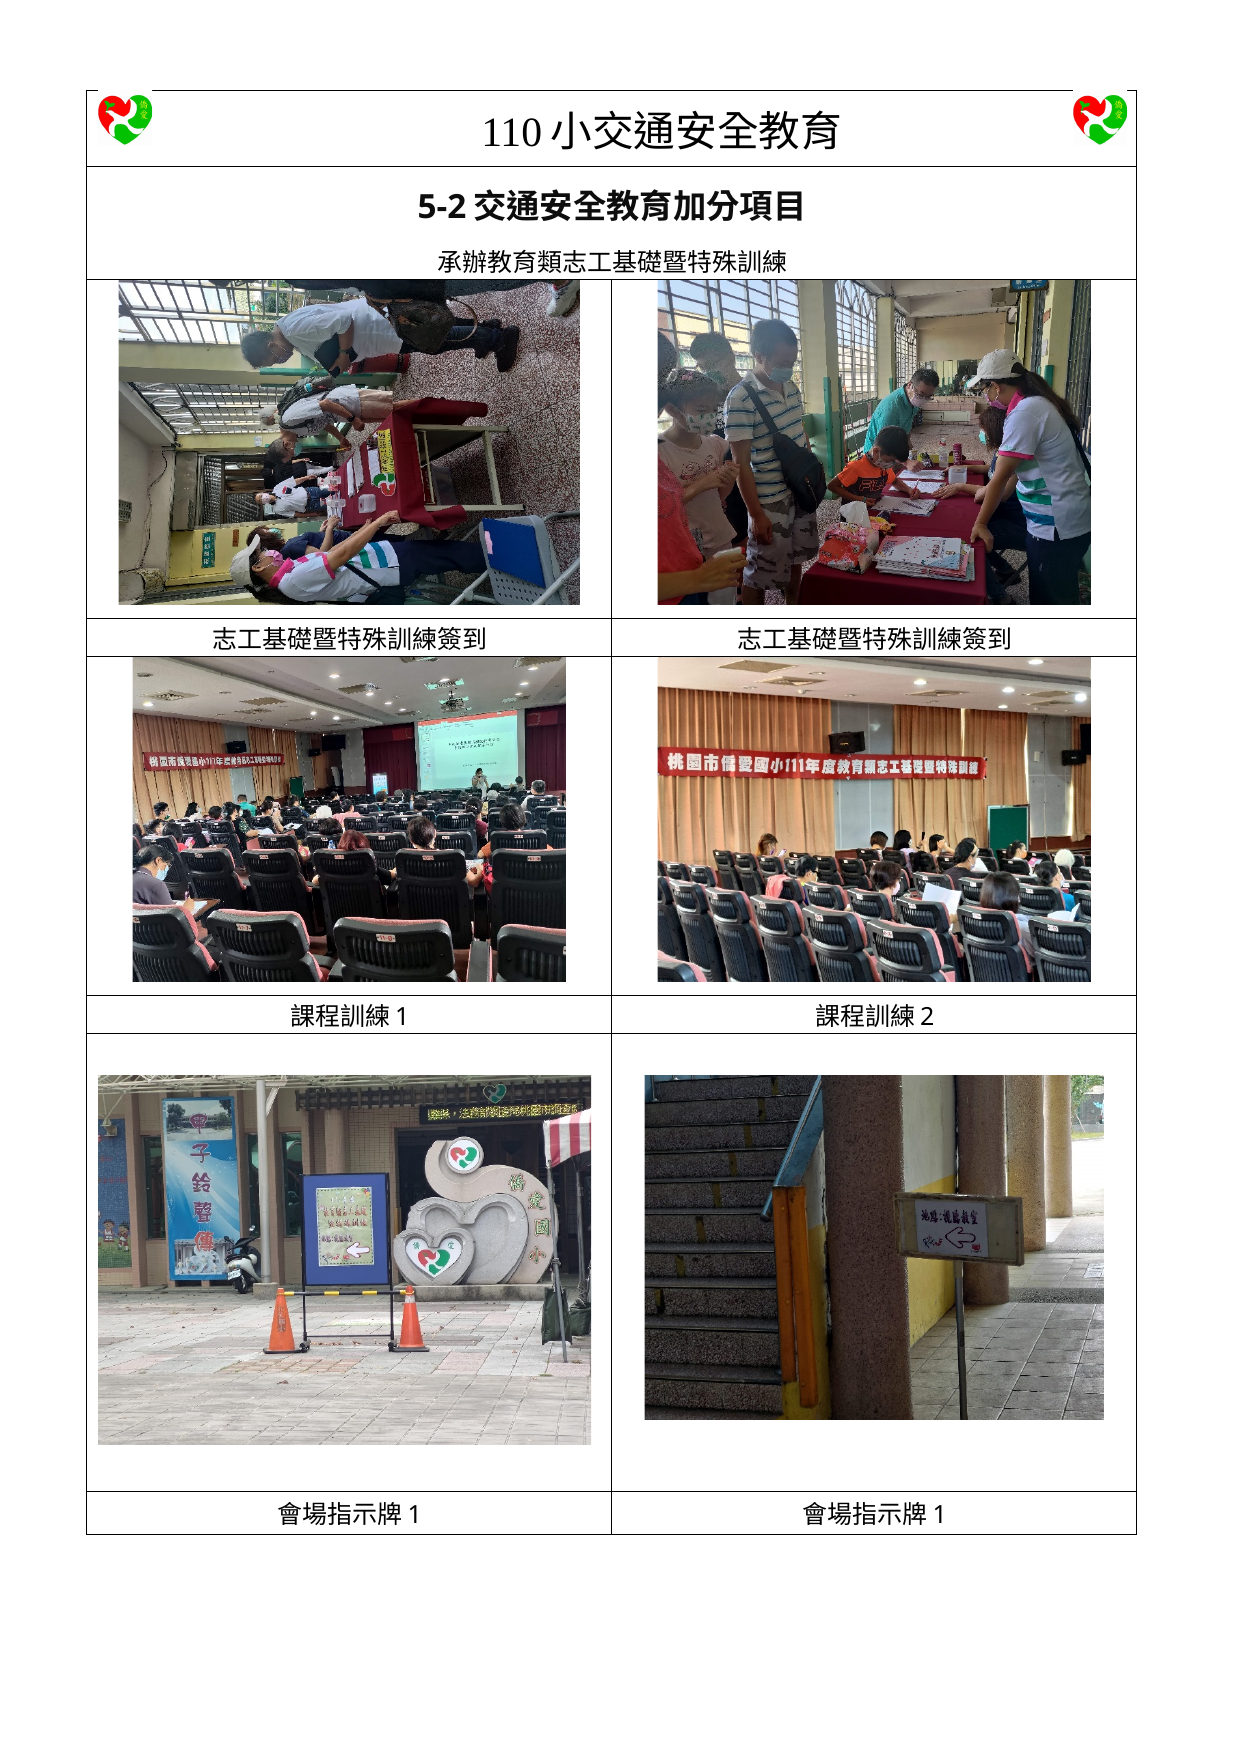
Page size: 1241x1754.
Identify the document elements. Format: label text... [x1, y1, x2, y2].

table_header [1062, 91, 1136, 166]
table_cell 會場指示牌1 [87, 1492, 611, 1534]
table_cell 5-2交通安全教育加分項目 承辦教育類志工基礎暨特殊訓練 [87, 167, 1136, 279]
table_cell 志工基礎暨特殊訓練簽到 [612, 619, 1136, 656]
picture [657, 657, 1091, 982]
table_cell [612, 1034, 1136, 1491]
table_cell 志工基礎暨特殊訓練簽到 [87, 619, 611, 656]
picture [98, 1075, 592, 1445]
table_cell [612, 280, 1136, 618]
picture [118, 280, 580, 605]
picture [132, 657, 566, 982]
table_cell [87, 1034, 611, 1491]
table_cell [612, 657, 1136, 995]
table_cell [87, 280, 611, 618]
table_header 110小交通安全教育 [162, 91, 1062, 166]
picture [1073, 90, 1128, 145]
table_cell 課程訓練2 [612, 996, 1136, 1033]
table_cell 會場指示牌1 [612, 1492, 1136, 1534]
table_header [87, 91, 162, 166]
picture [98, 90, 153, 145]
picture [657, 280, 1091, 605]
table_cell 課程訓練1 [87, 996, 611, 1033]
table_cell [87, 657, 611, 995]
picture [644, 1075, 1104, 1420]
